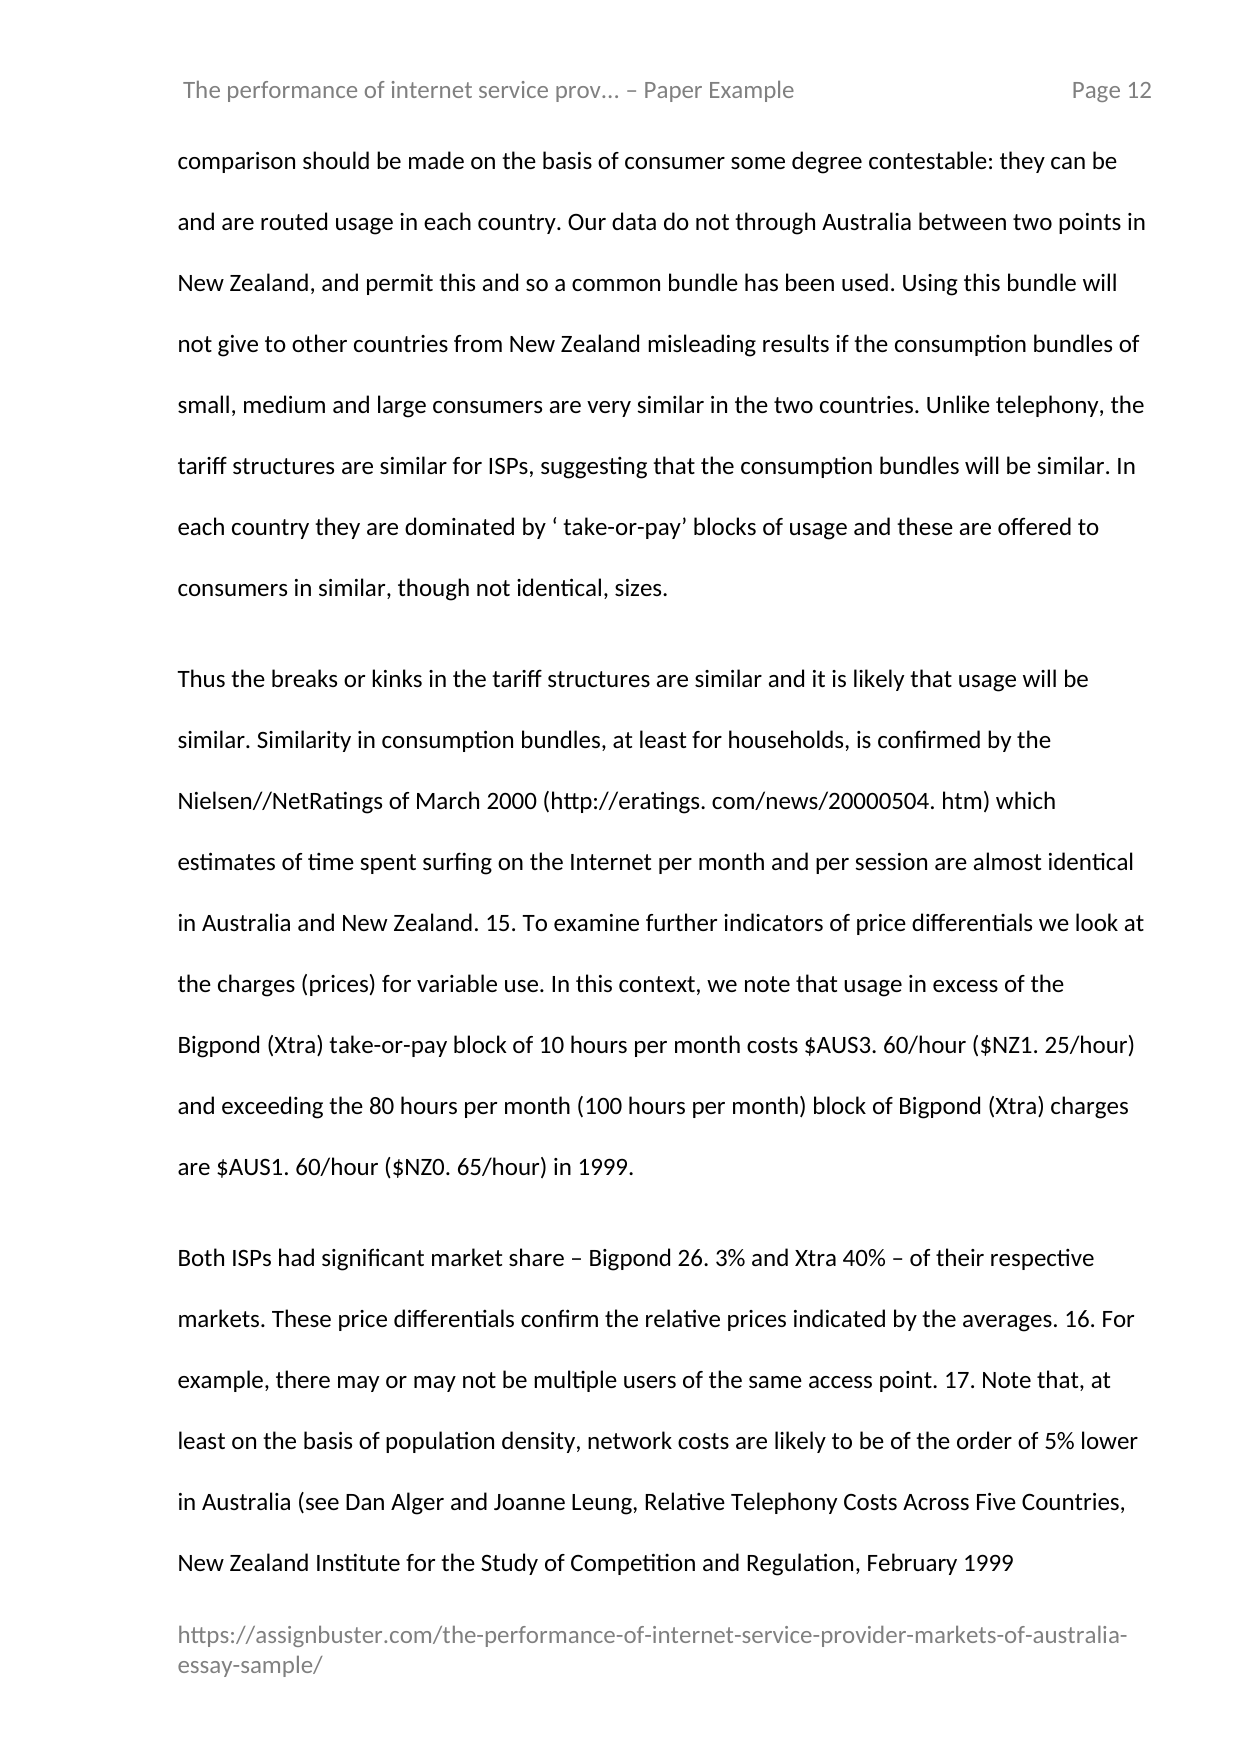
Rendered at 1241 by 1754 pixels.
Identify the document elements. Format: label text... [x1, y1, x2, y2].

text Thus the breaks or kinks in the tariff structures are similar and it is likely that usage will be similar. Similarity in consumption bundles, at least for households, is confirmed by the Nielsen//NetRatings of March 2000 (http://eratings. com/news/20000504. htm) which estimates of time spent surfing on the Internet per month and per session are almost identical in Australia and New Zealand. 15. To examine further indicators of price differentials we look at the charges (prices) for variable use. In this context, we note that usage in excess of the Bigpond (Xtra) take-or-pay block of 10 hours per month costs $AUS3. 60/hour ($NZ1. 25/hour) and exceeding the 80 hours per month (100 hours per month) block of Bigpond (Xtra) charges are $AUS1. 60/hour ($NZ0. 65/hour) in 1999. [177, 663, 1152, 1182]
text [177, 145, 1152, 603]
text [177, 1242, 1152, 1577]
